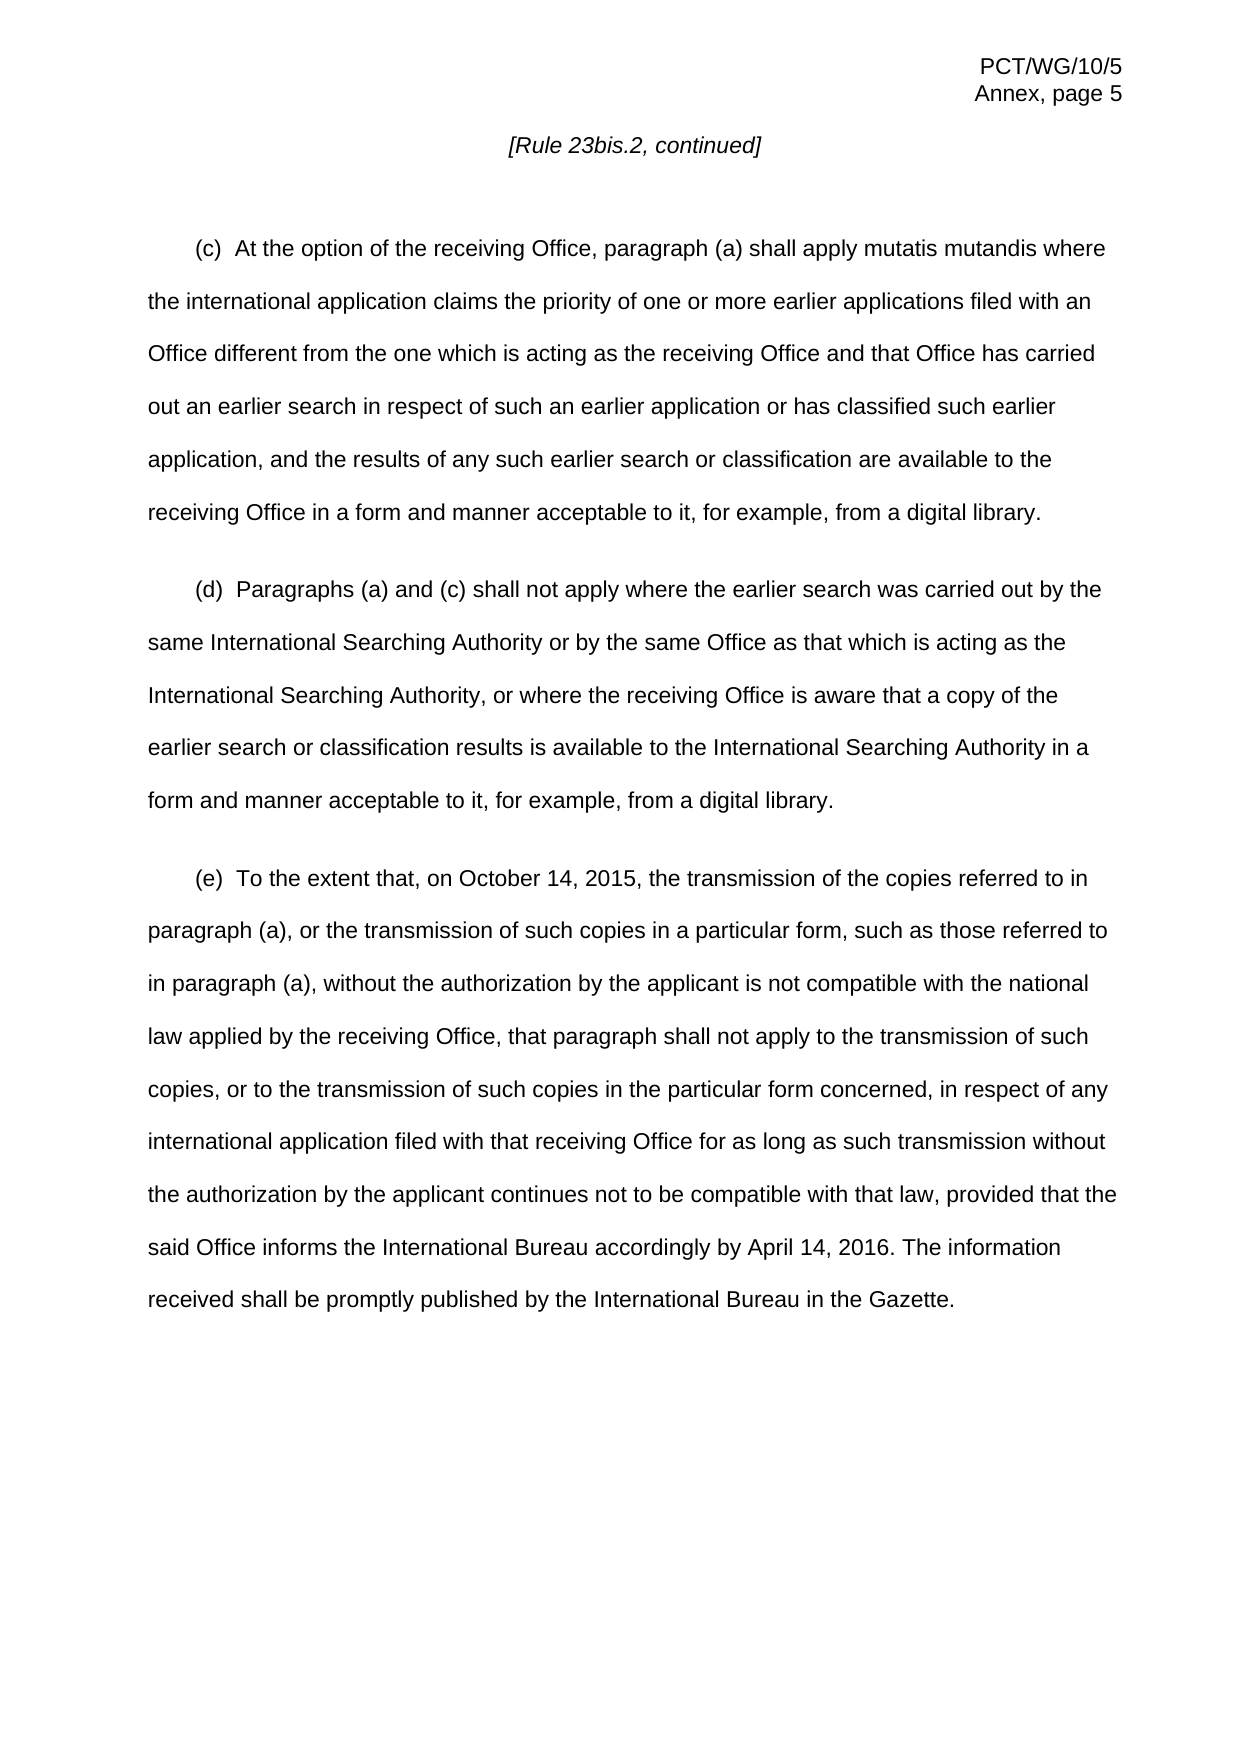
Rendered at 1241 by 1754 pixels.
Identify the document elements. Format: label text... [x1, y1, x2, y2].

text (e) To the extent that, on October 14, 2015, the transmission of the copies referred to in paragraph (a), or the transmission of such copies in a particular form, such as those referred to in paragraph (a), without the authorization by the applicant is not compatible with the national law applied by the receiving Office, that paragraph shall not apply to the transmission of such copies, or to the transmission of such copies in the particular form concerned, in respect of any international application filed with that receiving Office for as long as such transmission without the authorization by the applicant continues not to be compatible with that law, provided that the said Office informs the International Bureau accordingly by April 14, 2016. The information received shall be promptly published by the International Bureau in the Gazette. [148, 865, 1122, 1313]
text (c) At the option of the receiving Office, paragraph (a) shall apply mutatis mutandis where the international application claims the priority of one or more earlier applications filed with an Office different from the one which is acting as the receiving Office and that Office has carried out an earlier search in respect of such an earlier application or has classified such earlier application, and the results of any such earlier search or classification are available to the receiving Office in a form and manner acceptable to it, for example, from a digital library. [148, 235, 1122, 525]
text (d) Paragraphs (a) and (c) shall not apply where the earlier search was carried out by the same International Searching Authority or by the same Office as that which is acting as the International Searching Authority, or where the receiving Office is aware that a copy of the earlier search or classification results is available to the International Searching Authority in a form and manner acceptable to it, for example, from a digital library. [148, 576, 1122, 813]
text [Rule 23bis.2, continued] [148, 132, 1122, 158]
